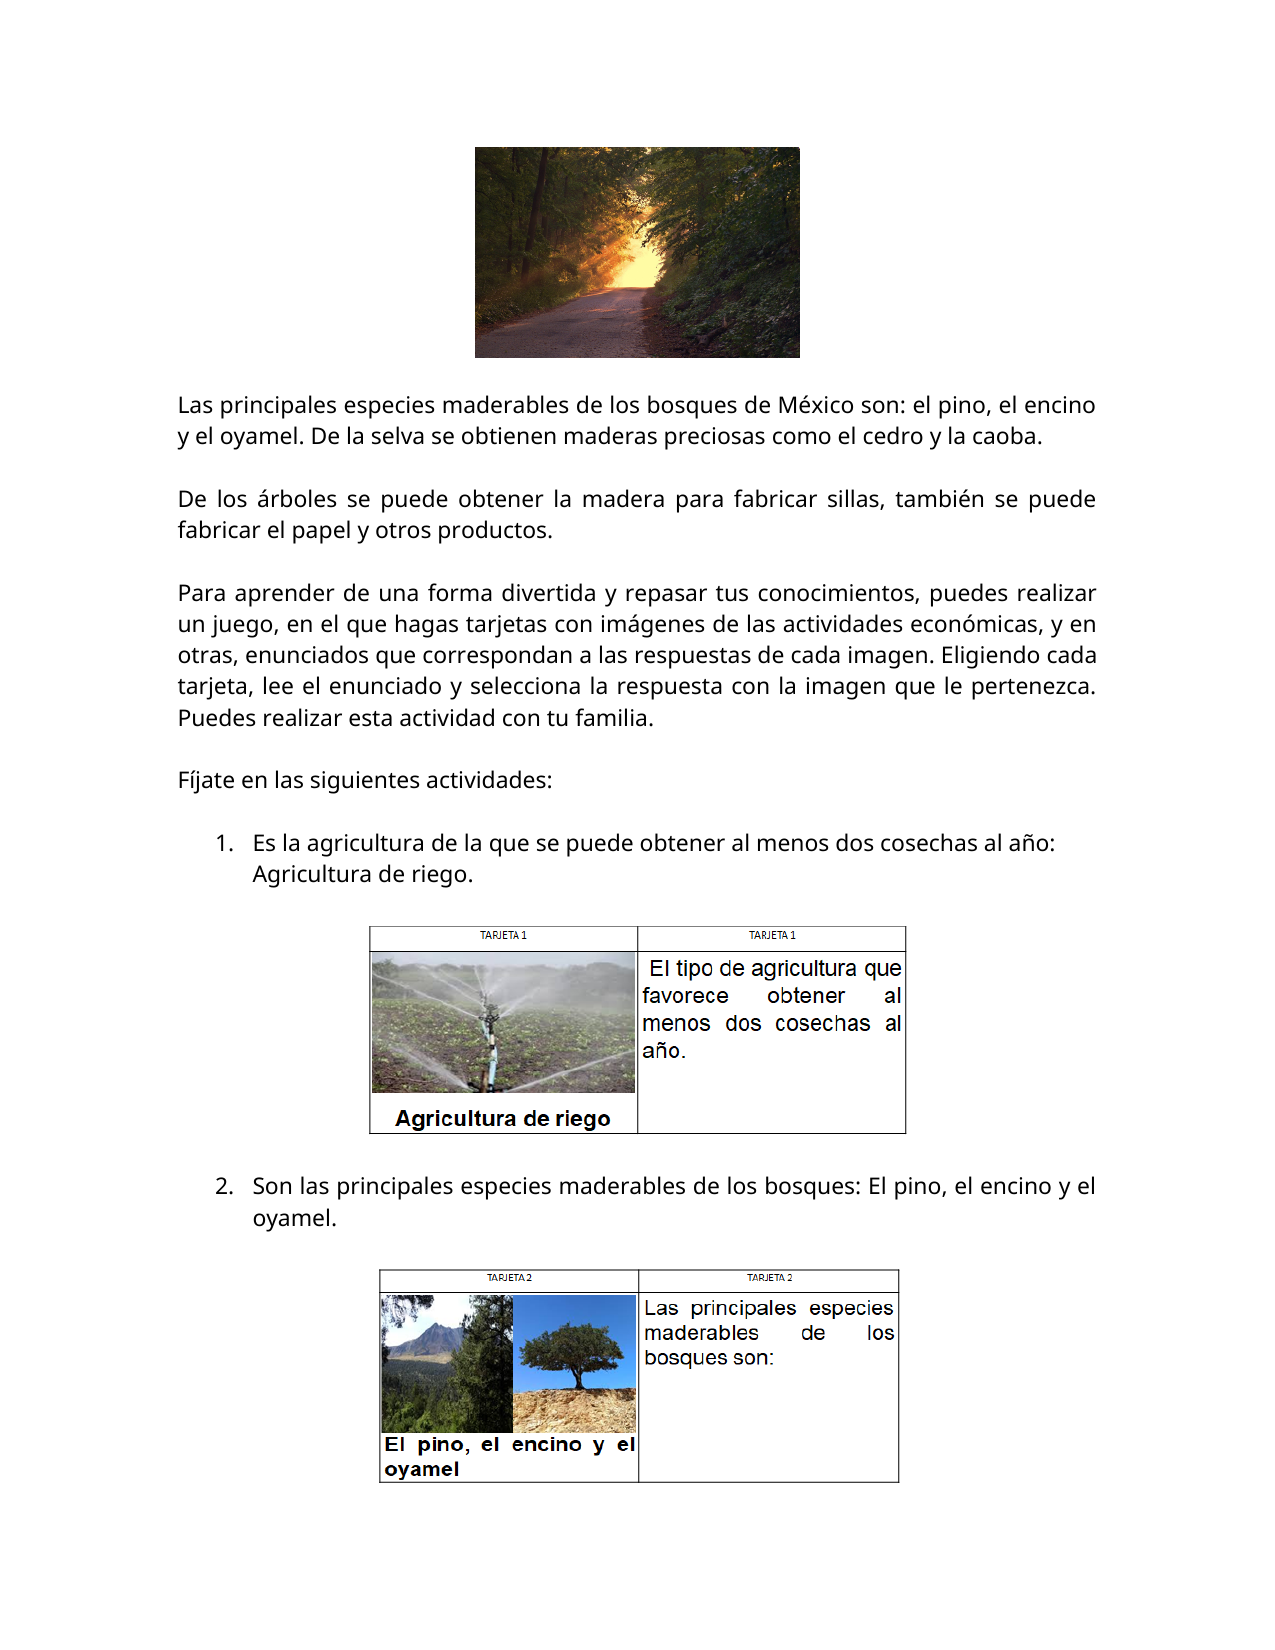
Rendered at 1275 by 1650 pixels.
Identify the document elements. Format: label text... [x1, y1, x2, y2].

list De los árboles se puede obtener la madera para fabricar sillas, también se puede fabricar el papel y otros productos. [177, 483, 1098, 545]
picture [371, 1264, 904, 1488]
list Es la agricultura de la que se puede obtener al menos dos cosechas al año: [215, 827, 1098, 858]
list Fíjate en las siguientes actividades: [177, 764, 1098, 795]
picture [365, 920, 910, 1139]
list Para aprender de una forma divertida y repasar tus conocimientos, puedes realizar un juego, en el que hagas tarjetas con imágenes de las actividades económicas, y en otras, enunciados que correspondan a las respuestas de cada imagen. Eligiendo cada tarjeta, lee el enunciado y selecciona la respuesta con la imagen que le pertenezca. Puedes realizar esta actividad con tu familia. [177, 577, 1098, 733]
list Agricultura de riego. [252, 858, 1098, 889]
list Son las principales especies maderables de los bosques: El pino, el encino y el oyamel. [215, 1170, 1098, 1233]
list Las principales especies maderables de los bosques de México son: el pino, el encino y el oyamel. De la selva se obtienen maderas preciosas como el cedro y la caoba. [177, 389, 1098, 452]
picture [475, 147, 800, 358]
